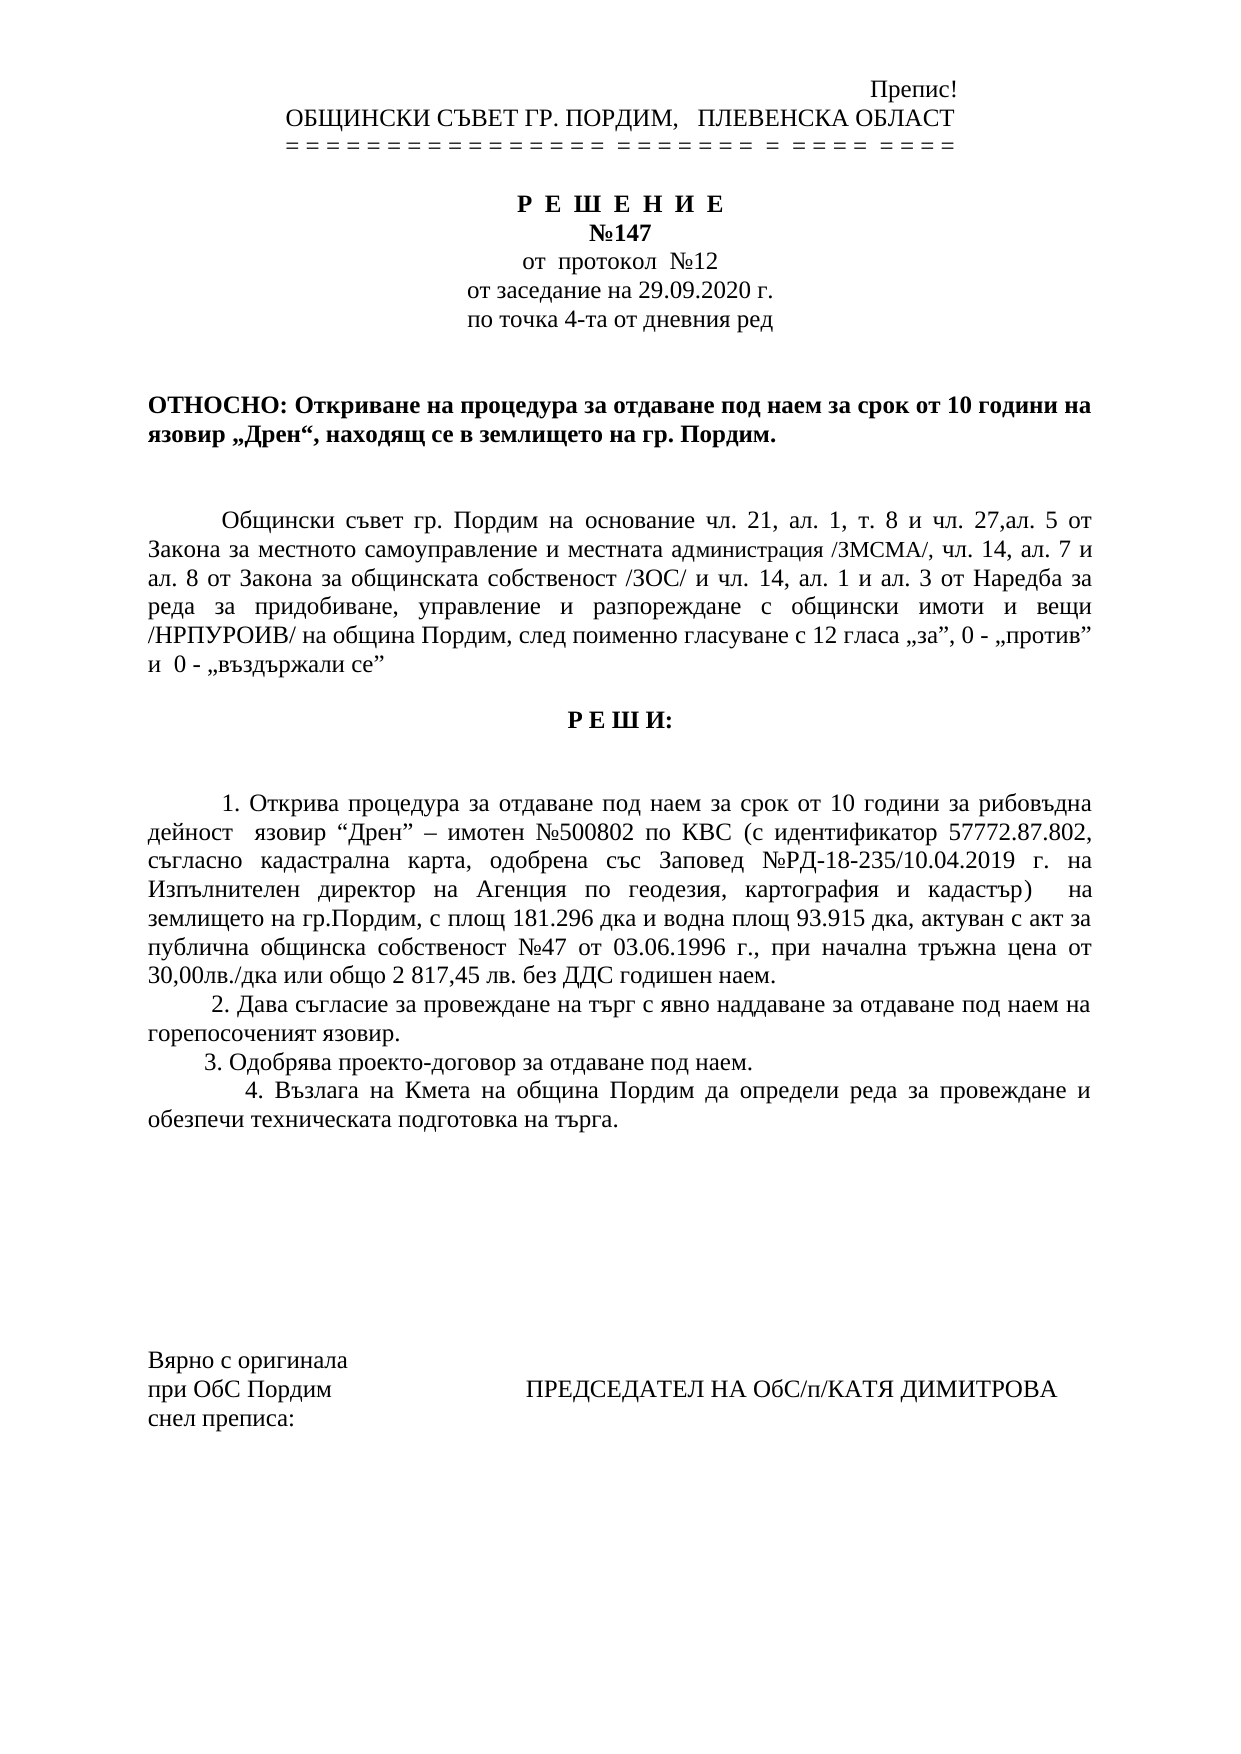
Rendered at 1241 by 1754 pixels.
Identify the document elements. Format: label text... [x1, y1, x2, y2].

text от протокол №12 [148, 246, 1093, 275]
text 2. Дава съгласие за провеждане на търг с явно наддаване за отдаване под наем на горепосоченият язовир. [148, 989, 1093, 1047]
text ОТНОСНО: Откриване на процедура за отдаване под наем за срок от 10 години на язовир „Дрен“, находящ се в землището на гр. Пордим. [148, 390, 1093, 448]
text снел преписа: [148, 1403, 1093, 1431]
text ОБЩИНСКИ СЪВЕТ ГР. ПОРДИМ, ПЛЕВЕНСКА ОБЛАСТ [148, 103, 1093, 131]
text 3. Одобрява проекто-договор за отдаване под наем. [148, 1047, 1093, 1076]
text 4. Възлага на Кмета на община Пордим да определи реда за провеждане и обезпечи техническата подготовка на търга. [148, 1076, 1093, 1133]
text по точка 4-та от дневния ред [148, 304, 1093, 333]
text Препис! [148, 74, 1093, 103]
text Вярно с оригинала [148, 1345, 1093, 1374]
text Общински съвет гр. Пордим на основание чл. 21, ал. 1, т. 8 и чл. 27,ал. 5 от Закона за местното самоуправление и местната администрация /ЗМСМА/, чл. 14, ал. 7 и ал. 8 от Закона за общинската собственост /ЗОС/ и чл. 14, ал. 1 и ал. 3 от Наредба за реда за придобиване, управление и разпореждане с общински имоти и вещи /НРПУРОИВ/ на община Пордим, след поименно гласуване с 12 гласа „за”, 0 - „против” и 0 - „въздържали се” [148, 505, 1093, 678]
text №147 [148, 218, 1093, 246]
text Р Е Ш И: [148, 706, 1093, 734]
text Р Е Ш Е Н И Е [148, 189, 1093, 218]
text 1. Открива процедура за отдаване под наем за срок от 10 години за рибовъдна дейност язовир “Дрен” – имотен №500802 по КВС (с идентификатор 57772.87.802, съгласно кадастрална карта, одобрена със Заповед №РД-18-235/10.04.2019 г. на Изпълнителен директор на Агенция по геодезия, картография и кадастър) на землището на гр.Пордим, с площ 181.296 дка и водна площ 93.915 дка, актуван с акт за публична общинска собственост №47 от 03.06.1996 г., при начална тръжна цена от 30,00лв./дка или общо 2 817,45 лв. без ДДС годишен наем. [148, 788, 1093, 989]
text = = = = = = = = = = = = = = = = = = = = = = = = = = = = = = = = [148, 131, 1093, 160]
text при ОбС Пордим ПРЕДСЕДАТЕЛ НА ОбС/п/КАТЯ ДИМИТРОВА [148, 1374, 1093, 1403]
text от заседание на 29.09.2020 г. [148, 275, 1093, 304]
